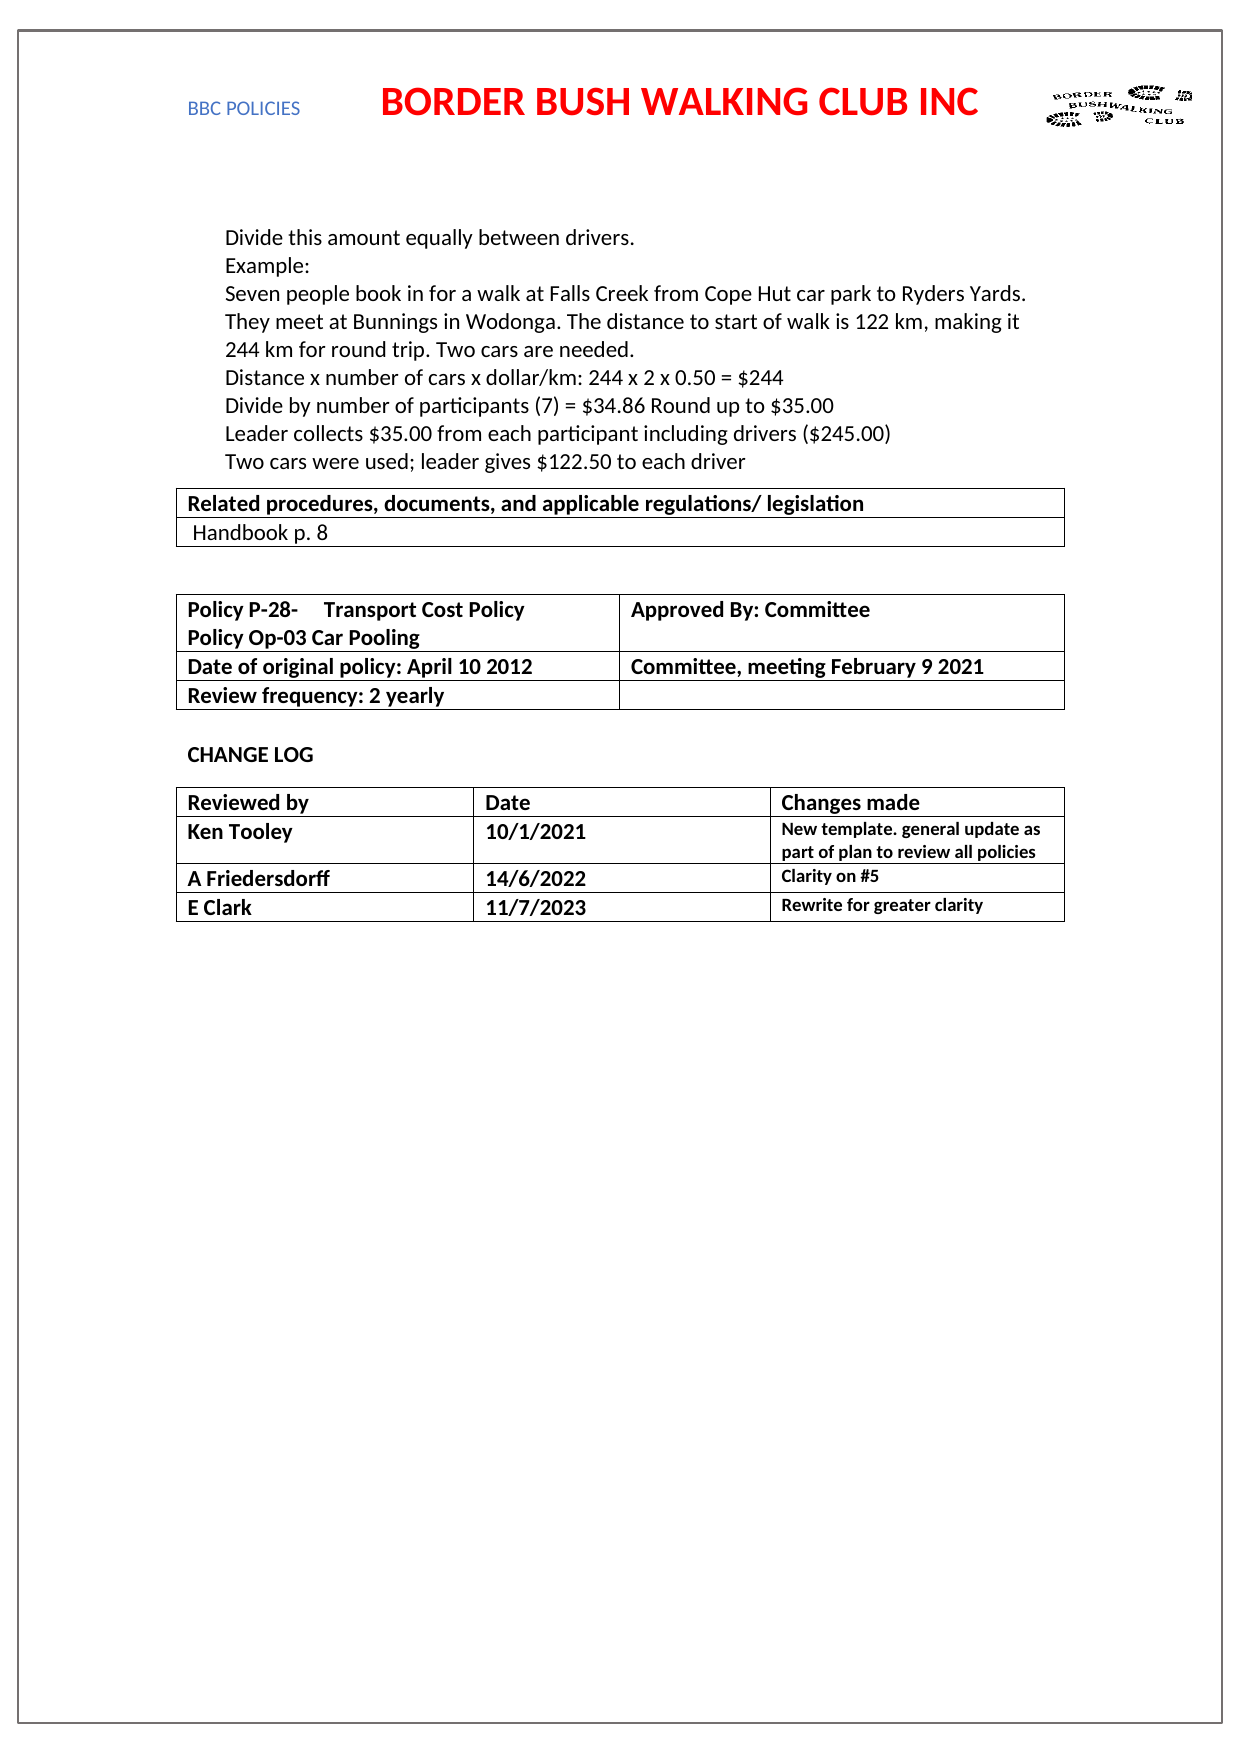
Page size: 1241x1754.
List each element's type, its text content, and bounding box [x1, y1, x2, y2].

table_cell Rewrite for greater clarity [771, 893, 1064, 921]
table_header Policy P-28- Transport Cost Policy Policy Op-03 Car Pooling [177, 595, 619, 651]
table_header Changes made [771, 788, 1064, 816]
list Divide by number of participants (7) = $34.86 Round up to $35.00 [225, 391, 1053, 419]
table_cell [620, 681, 1064, 709]
picture [1045, 74, 1192, 138]
table_header Related procedures, documents, and applicable regulations/ legislation [177, 489, 1064, 517]
list Two cars were used; leader gives $122.50 to each driver [225, 447, 1053, 475]
table_cell Clarity on #5 [771, 864, 1064, 892]
table_header Date [474, 788, 770, 816]
table_cell Ken Tooley [177, 817, 473, 863]
table_header Approved By: Committee [620, 595, 1064, 651]
list Distance x number of cars x dollar/km: 244 x 2 x 0.50 = $244 [225, 363, 1053, 391]
table_cell 14/6/2022 [474, 864, 770, 892]
text CHANGE LOG [187, 710, 1053, 768]
list Leader collects $35.00 from each participant including drivers ($245.00) [225, 419, 1053, 447]
table_cell New template. general update as part of plan to review all policies [771, 817, 1064, 863]
list Divide this amount equally between drivers. Example: [225, 223, 1053, 279]
table_cell A Friedersdorff [177, 864, 473, 892]
table_cell 11/7/2023 [474, 893, 770, 921]
list Seven people book in for a walk at Falls Creek from Cope Hut car park to Ryders Yards. They meet at Bunnings in Wodonga. The distance to start of walk is 122 km, making it 244 km for round trip. Two cars are needed. [225, 279, 1053, 363]
table_cell Date of original policy: April 10 2012 [177, 652, 619, 680]
table_cell E Clark [177, 893, 473, 921]
table_cell Committee, meeting February 9 2021 [620, 652, 1064, 680]
table_header Reviewed by [177, 788, 473, 816]
table_cell 10/1/2021 [474, 817, 770, 863]
table_cell Handbook p. 8 [177, 518, 1064, 546]
table_cell Review frequency: 2 yearly [177, 681, 619, 709]
